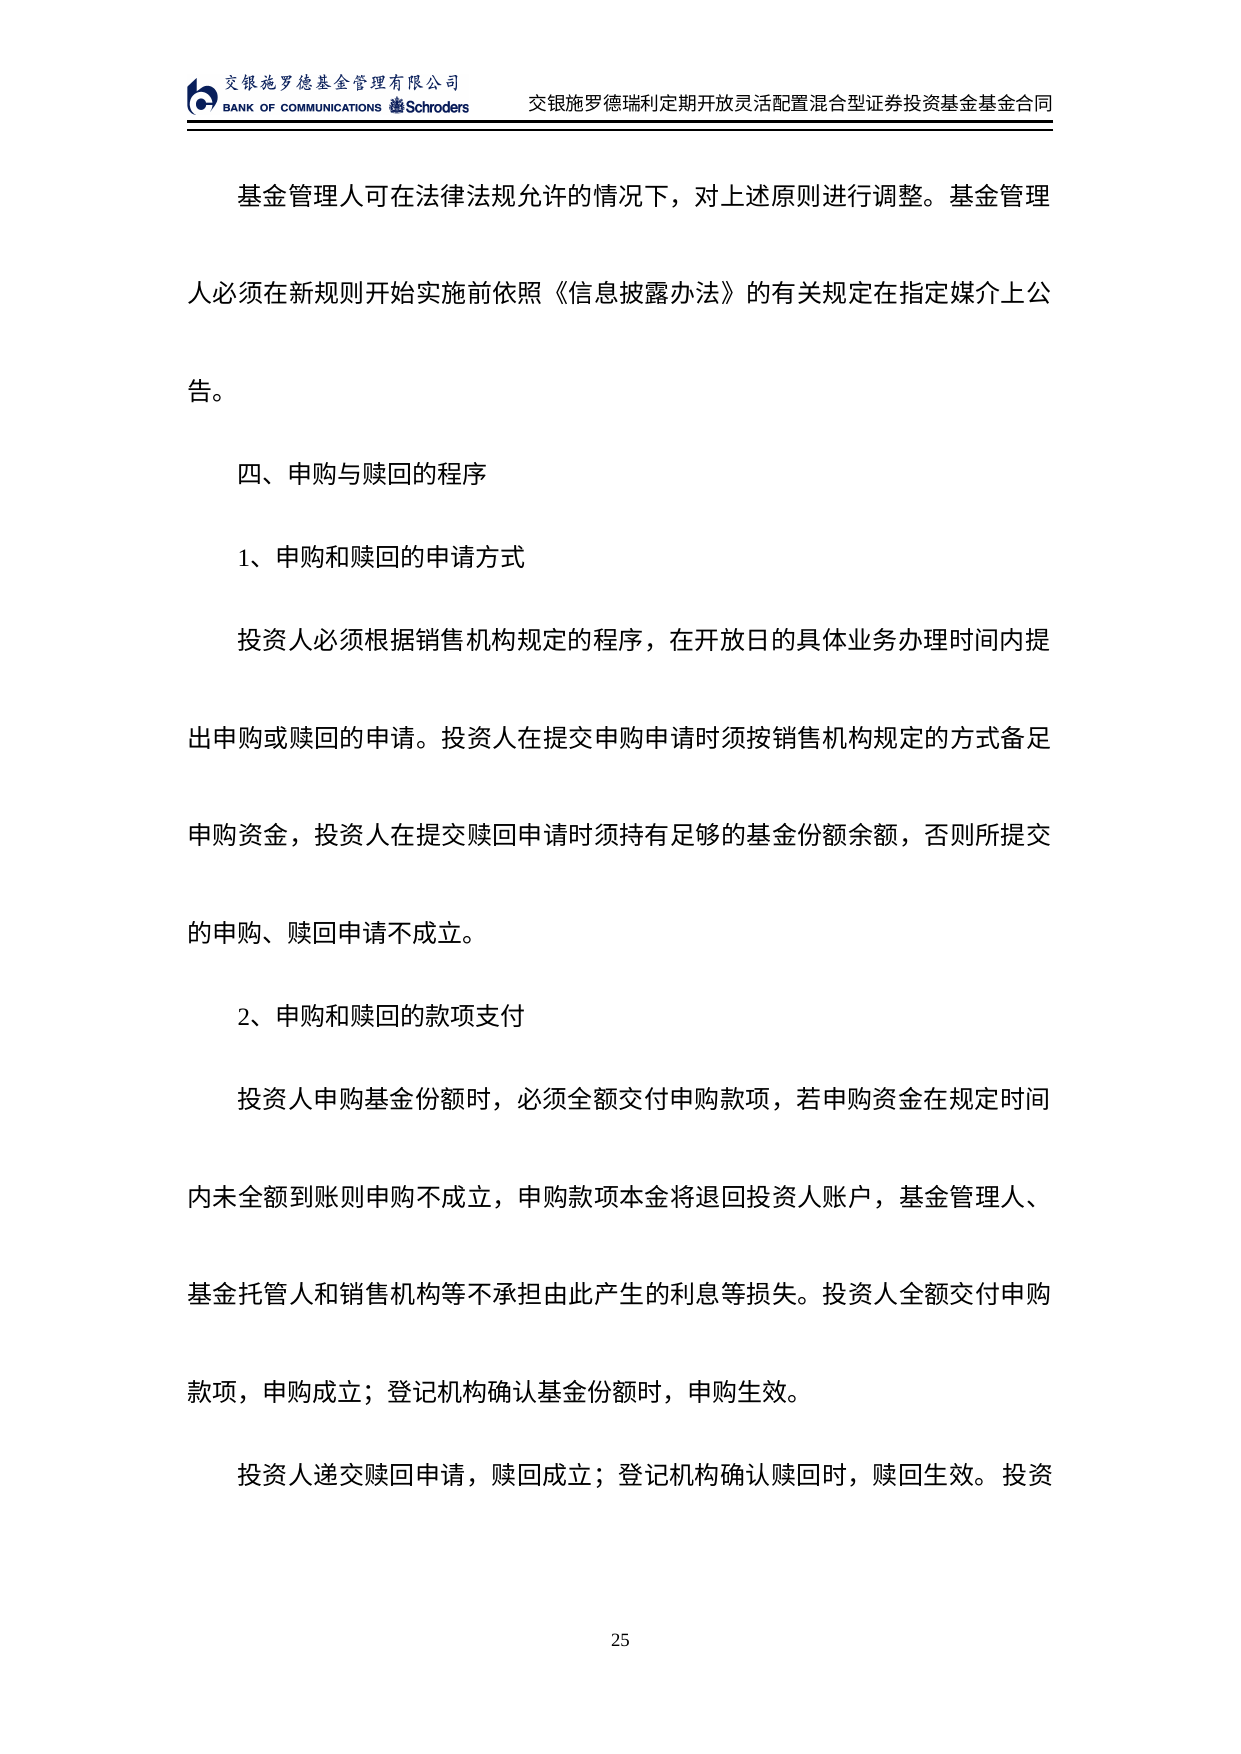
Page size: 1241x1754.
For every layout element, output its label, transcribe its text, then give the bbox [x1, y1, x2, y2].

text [187, 1441, 1053, 1506]
text 投资人申购基金份额时，必须全额交付申购款项，若申购资金在规定时间内未全额到账则申购不成立，申购款项本金将退回投资人账户，基金管理人、基金托管人和销售机构等不承担由此产生的利息等损失。投资人全额交付申购款项，申购成立；登记机构确认基金份额时，申购生效。 [187, 1065, 1053, 1423]
picture [187, 74, 469, 115]
text 四、申购与赎回的程序 [187, 440, 1053, 505]
text 2、申购和赎回的款项支付 [187, 982, 1053, 1047]
text 1、申购和赎回的申请方式 [187, 523, 1053, 588]
text 投资人必须根据销售机构规定的程序，在开放日的具体业务办理时间内提出申购或赎回的申请。投资人在提交申购申请时须按销售机构规定的方式备足申购资金，投资人在提交赎回申请时须持有足够的基金份额余额，否则所提交的申购、赎回申请不成立。 [187, 606, 1053, 964]
text 基金管理人可在法律法规允许的情况下，对上述原则进行调整。基金管理人必须在新规则开始实施前依照《信息披露办法》的有关规定在指定媒介上公告。 [187, 162, 1053, 422]
